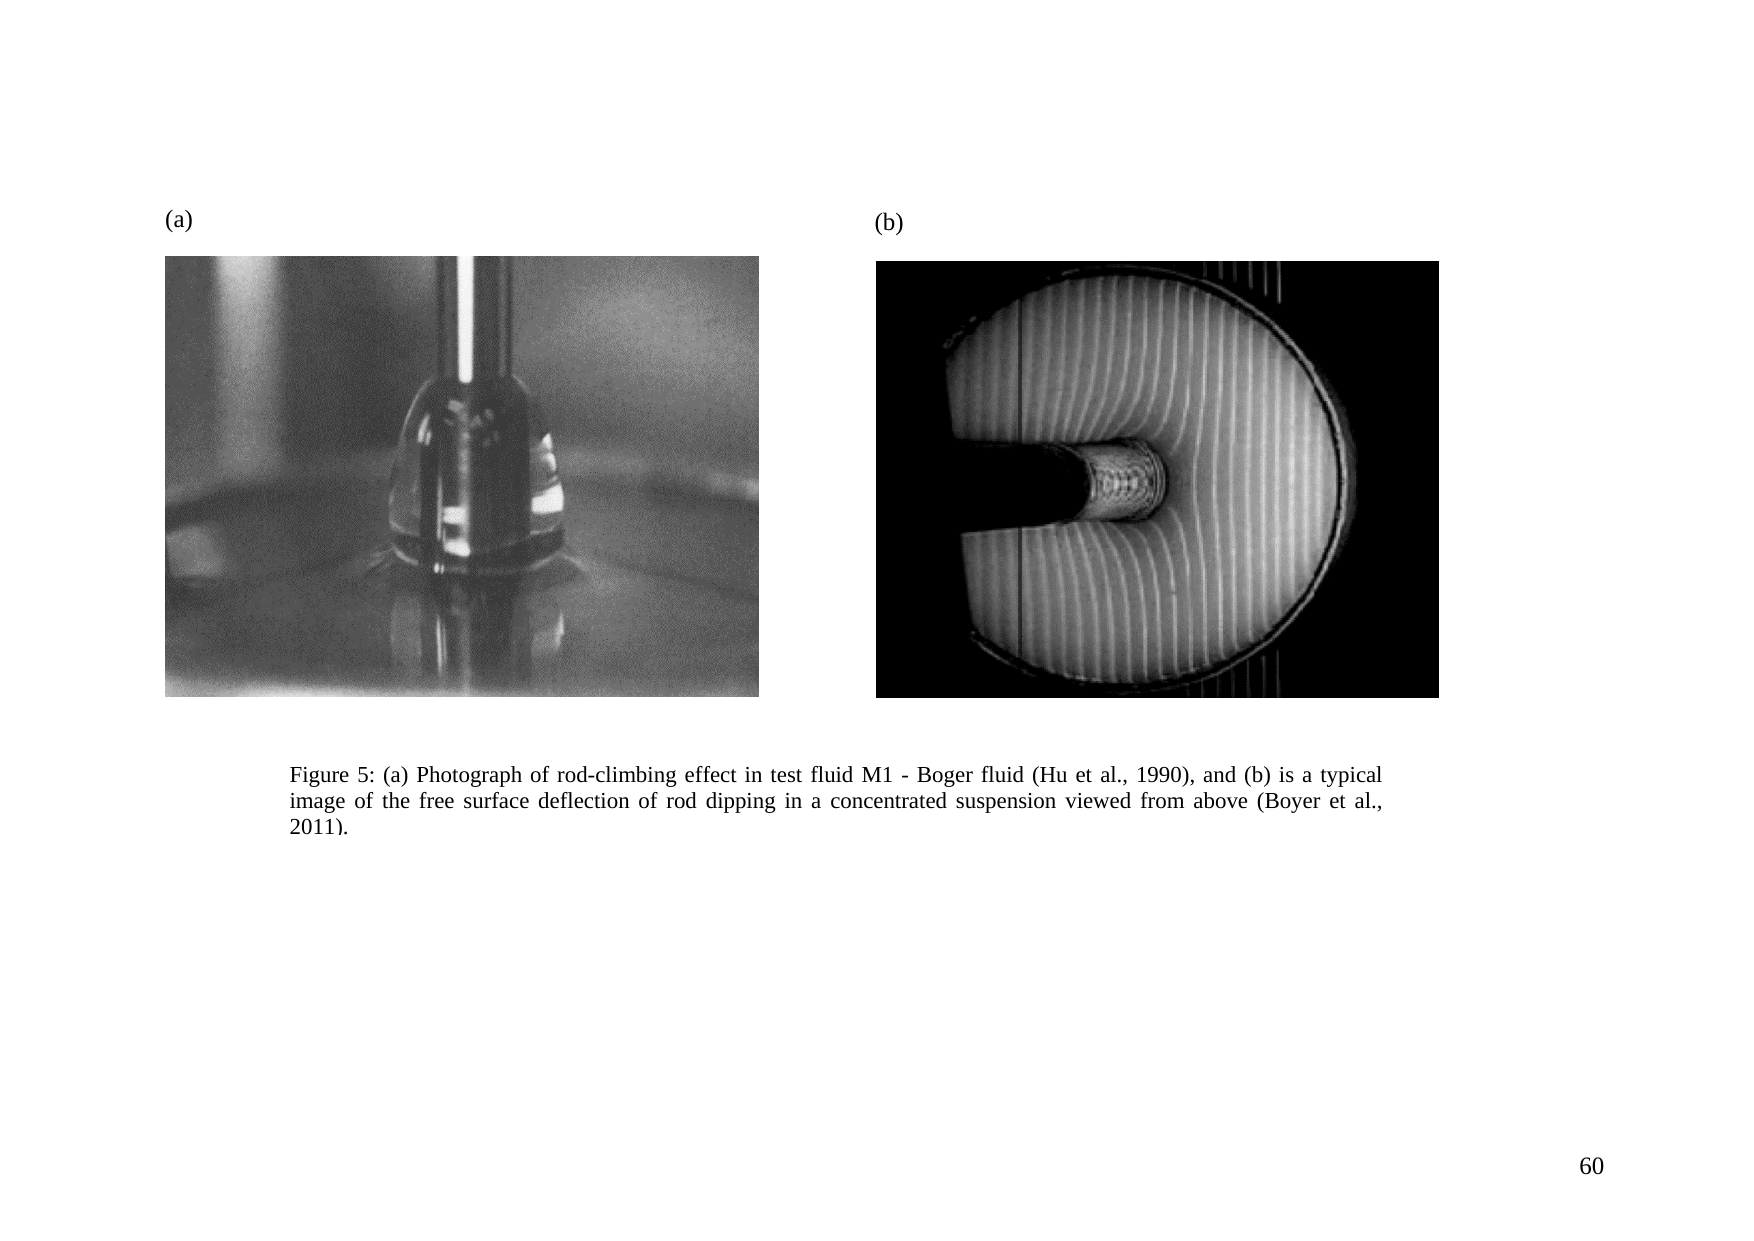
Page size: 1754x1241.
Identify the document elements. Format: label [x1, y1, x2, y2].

picture [165, 256, 759, 697]
picture [876, 261, 1439, 698]
